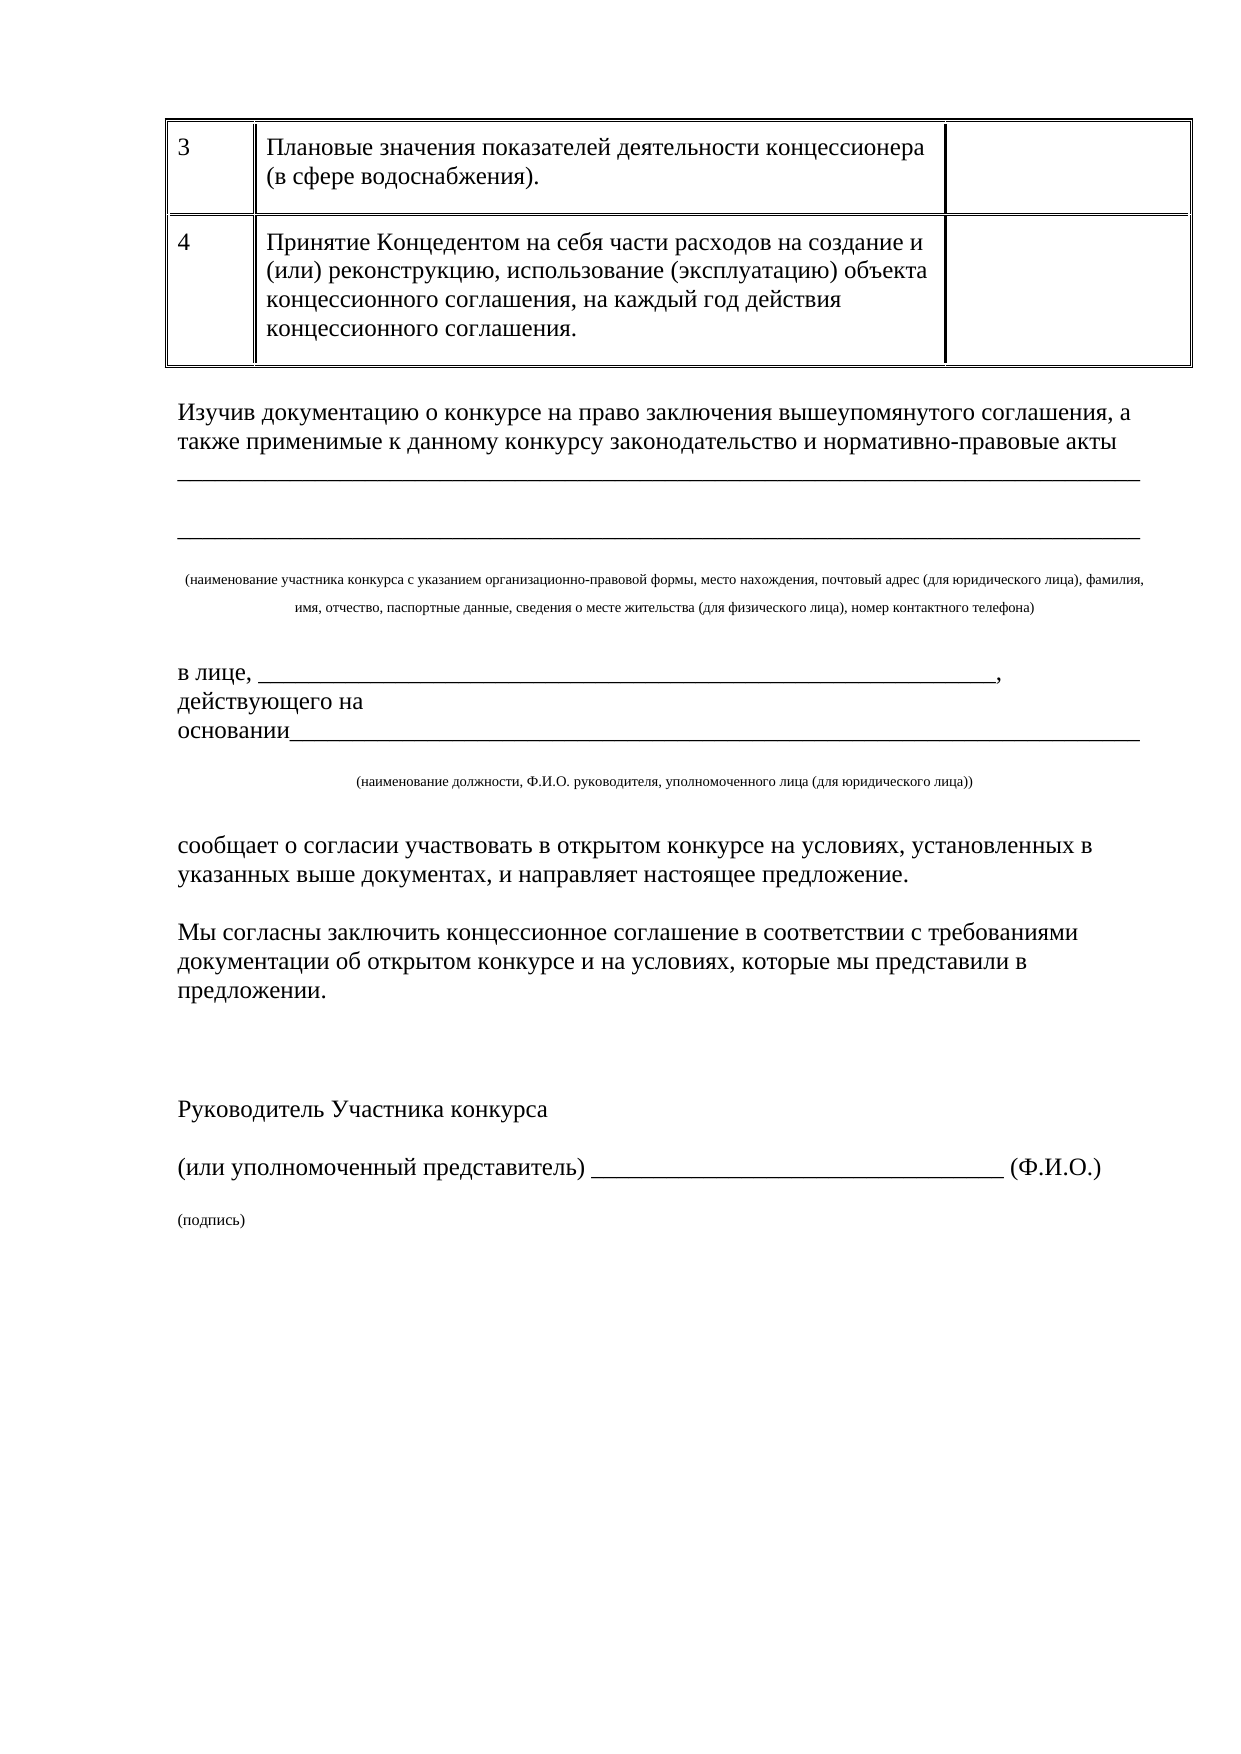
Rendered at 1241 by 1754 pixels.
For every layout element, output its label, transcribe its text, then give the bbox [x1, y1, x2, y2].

text в лице, ___________________________________________________________, действующего на основании____________________________________________________________________ [177, 657, 1152, 743]
text (подпись) [177, 1210, 1152, 1242]
text (наименование участника конкурса с указанием организационно-правовой формы, место нахождения, почтовый адрес (для юридического лица), фамилия, имя, отчество, паспортные данные, сведения о месте жительства (для физического лица), номер контактного телефона) [177, 571, 1152, 628]
table_cell Принятие Концедентом на себя части расходов на создание и (или) реконструкцию, использование (эксплуатацию) объекта концессионного соглашения, на каждый год действия концессионного соглашения. [255, 216, 945, 365]
table_cell [945, 122, 1190, 213]
table_cell Плановые значения показателей деятельности концессионера (в сфере водоснабжения). [255, 122, 945, 213]
text (наименование должности, Ф.И.О. руководителя, уполномоченного лица (для юридического лица)) [177, 773, 1152, 801]
table_cell 3 [168, 120, 255, 213]
text Изучив документацию о конкурсе на право заключения вышеупомянутого соглашения, а также применимые к данному конкурсу законодательство и нормативно-правовые акты _____________________________________________________________________________ [177, 397, 1152, 483]
table_cell [945, 213, 1191, 365]
text сообщает о согласии участвовать в открытом конкурсе на условиях, установленных в указанных выше документах, и направляет настоящее предложение. [177, 831, 1152, 888]
text _____________________________________________________________________________ [177, 513, 1152, 541]
text Мы согласны заключить концессионное соглашение в соответствии с требованиями документации об открытом конкурсе и на условиях, которые мы представили в предложении. [177, 917, 1152, 1003]
text (или уполномоченный представитель) _________________________________ (Ф.И.О.) [177, 1152, 1152, 1181]
text Руководитель Участника конкурса [177, 1094, 1152, 1123]
table_cell 4 [166, 213, 255, 365]
